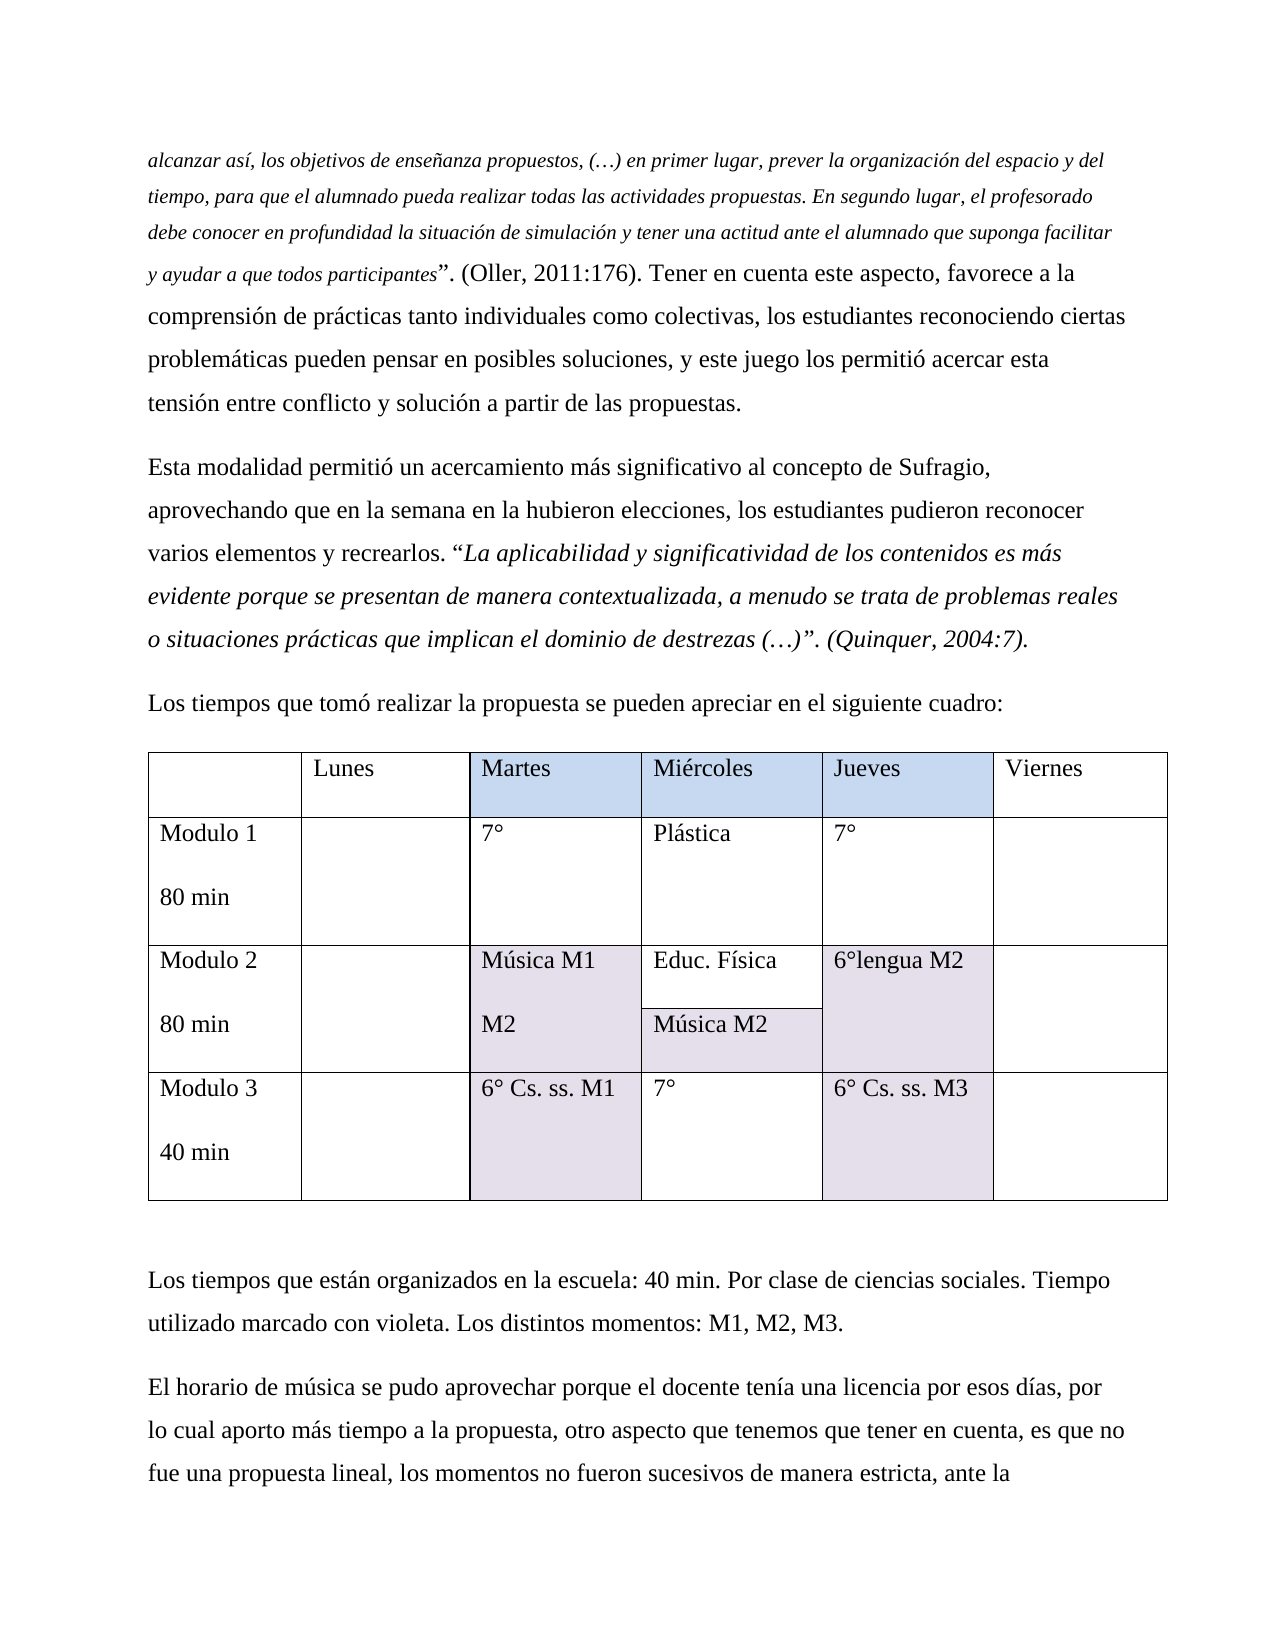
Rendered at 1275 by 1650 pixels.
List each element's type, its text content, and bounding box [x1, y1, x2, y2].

table_cell Modulo 1 80 min [149, 818, 301, 944]
table_cell Música M2 [642, 1009, 822, 1072]
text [148, 148, 1127, 416]
table_header Martes [471, 753, 641, 817]
table_cell [302, 946, 469, 1072]
table_cell [994, 1073, 1167, 1200]
table_header Miércoles [642, 753, 822, 817]
table_header [149, 753, 301, 817]
table_cell Plástica [642, 818, 822, 944]
table_cell 7° [823, 818, 993, 944]
table_cell 7° [471, 818, 641, 944]
table_header Jueves [823, 753, 993, 817]
table_header Viernes [994, 753, 1167, 817]
table_cell Música M1 M2 [471, 946, 641, 1072]
table_cell 6° Cs. ss. M3 [823, 1073, 993, 1200]
text Esta modalidad permitió un acercamiento más significativo al concepto de Sufragio, aprovechando que en la semana en la hubieron elecciones, los estudiantes pudieron reconocer varios elementos y recrearlos. “La aplicabilidad y significatividad de los contenidos es más evidente porque se presentan de manera contextualizada, a menudo se trata de problemas reales o situaciones prácticas que implican el dominio de destrezas (…)”. (Quinquer, 2004:7). [148, 452, 1127, 653]
table_cell 6°lengua M2 [823, 946, 993, 1072]
text Los tiempos que están organizados en la escuela: 40 min. Por clase de ciencias sociales. Tiempo utilizado marcado con violeta. Los distintos momentos: M1, M2, M3. [148, 1265, 1127, 1337]
table_cell Modulo 2 80 min [149, 946, 301, 1072]
table_cell 7° [642, 1073, 822, 1200]
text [148, 1372, 1127, 1487]
table_header Lunes [302, 753, 469, 817]
table_cell [994, 818, 1167, 944]
text Los tiempos que tomó realizar la propuesta se pueden apreciar en el siguiente cuadro: [148, 688, 1127, 717]
table_cell [994, 946, 1167, 1072]
table_cell [302, 1073, 469, 1200]
table_cell [302, 818, 469, 944]
table_cell 6° Cs. ss. M1 [471, 1073, 641, 1200]
table_cell Modulo 3 40 min [149, 1073, 301, 1200]
table_cell Educ. Física [642, 946, 822, 1008]
